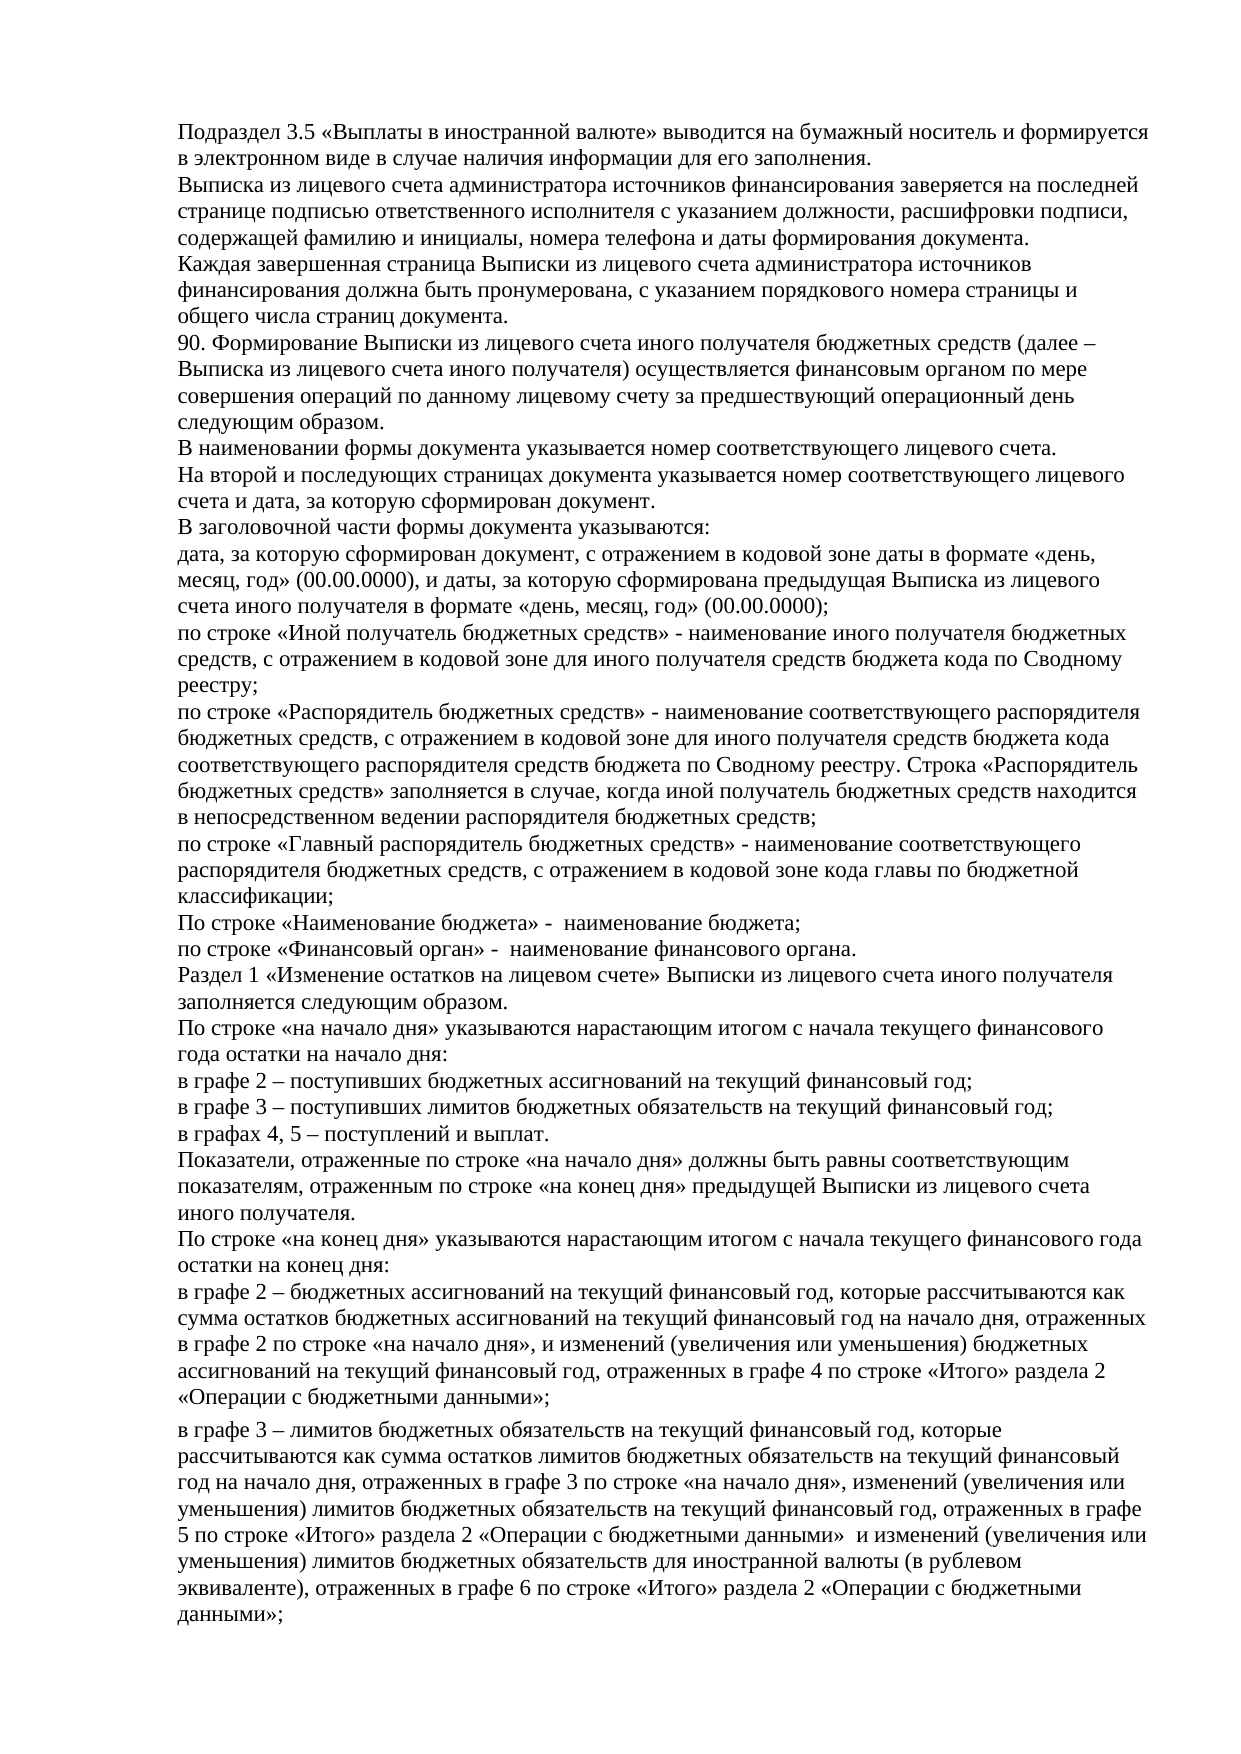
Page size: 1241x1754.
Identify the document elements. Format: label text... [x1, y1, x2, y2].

text В наименовании формы документа указывается номер соответствующего лицевого счета. [177, 434, 1152, 461]
text Каждая завершенная страница Выписки из лицевого счета администратора источников финансирования должна быть пронумерована, с указанием порядкового номера страницы и общего числа страниц документа. [177, 250, 1152, 329]
text в графе 2 – поступивших бюджетных ассигнований на текущий финансовый год; [177, 1067, 1152, 1093]
text По строке «Наименование бюджета» - наименование бюджета; [177, 909, 1152, 935]
text 90. Формирование Выписки из лицевого счета иного получателя бюджетных средств (далее – Выписка из лицевого счета иного получателя) осуществляется финансовым органом по мере совершения операций по данному лицевому счету за предшествующий операционный день следующим образом. [177, 329, 1152, 434]
text в графах 4, 5 – поступлений и выплат. [177, 1119, 1152, 1146]
text Выписка из лицевого счета администратора источников финансирования заверяется на последней странице подписью ответственного исполнителя с указанием должности, расшифровки подписи, содержащей фамилию и инициалы, номера телефона и даты формирования документа. [177, 171, 1152, 250]
text В заголовочной части формы документа указываются: [177, 513, 1152, 540]
text Показатели, отраженные по строке «на начало дня» должны быть равны соответствующим показателям, отраженным по строке «на конец дня» предыдущей Выписки из лицевого счета иного получателя. [177, 1146, 1152, 1225]
text Подраздел 3.5 «Выплаты в иностранной валюте» выводится на бумажный носитель и формируется в электронном виде в случае наличия информации для его заполнения. [177, 118, 1152, 171]
text по строке «Финансовый орган» - наименование финансового органа. [177, 935, 1152, 961]
text в графе 2 – бюджетных ассигнований на текущий финансовый год, которые рассчитываются как сумма остатков бюджетных ассигнований на текущий финансовый год на начало дня, отраженных в графе 2 по строке «на начало дня», и изменений (увеличения или уменьшения) бюджетных ассигнований на текущий финансовый год, отраженных в графе 4 по строке «Итого» раздела 2 «Операции с бюджетными данными»; [177, 1278, 1152, 1409]
text По строке «на начало дня» указываются нарастающим итогом с начала текущего финансового года остатки на начало дня: [177, 1014, 1152, 1067]
text дата, за которую сформирован документ, с отражением в кодовой зоне даты в формате «день, месяц, год» (00.00.0000), и даты, за которую сформирована предыдущая Выписка из лицевого счета иного получателя в формате «день, месяц, год» (00.00.0000); [177, 540, 1152, 619]
text по строке «Главный распорядитель бюджетных средств» - наименование соответствующего распорядителя бюджетных средств, с отражением в кодовой зоне кода главы по бюджетной классификации; [177, 830, 1152, 909]
text в графе 3 – лимитов бюджетных обязательств на текущий финансовый год, которые рассчитываются как сумма остатков лимитов бюджетных обязательств на текущий финансовый год на начало дня, отраженных в графе 3 по строке «на начало дня», изменений (увеличения или уменьшения) лимитов бюджетных обязательств на текущий финансовый год, отраженных в графе 5 по строке «Итого» раздела 2 «Операции с бюджетными данными» и изменений (увеличения или уменьшения) лимитов бюджетных обязательств для иностранной валюты (в рублевом эквиваленте), отраженных в графе 6 по строке «Итого» раздела 2 «Операции с бюджетными данными»; [177, 1416, 1152, 1627]
text по строке «Распорядитель бюджетных средств» - наименование соответствующего распорядителя бюджетных средств, с отражением в кодовой зоне для иного получателя средств бюджета кода соответствующего распорядителя средств бюджета по Сводному реестру. Строка «Распорядитель бюджетных средств» заполняется в случае, когда иной получатель бюджетных средств находится в непосредственном ведении распорядителя бюджетных средств; [177, 698, 1152, 830]
text по строке «Иной получатель бюджетных средств» - наименование иного получателя бюджетных средств, с отражением в кодовой зоне для иного получателя средств бюджета кода по Сводному реестру; [177, 619, 1152, 698]
text в графе 3 – поступивших лимитов бюджетных обязательств на текущий финансовый год; [177, 1093, 1152, 1119]
text На второй и последующих страницах документа указывается номер соответствующего лицевого счета и дата, за которую сформирован документ. [177, 461, 1152, 513]
text Раздел 1 «Изменение остатков на лицевом счете» Выписки из лицевого счета иного получателя заполняется следующим образом. [177, 961, 1152, 1014]
text По строке «на конец дня» указываются нарастающим итогом с начала текущего финансового года остатки на конец дня: [177, 1225, 1152, 1278]
